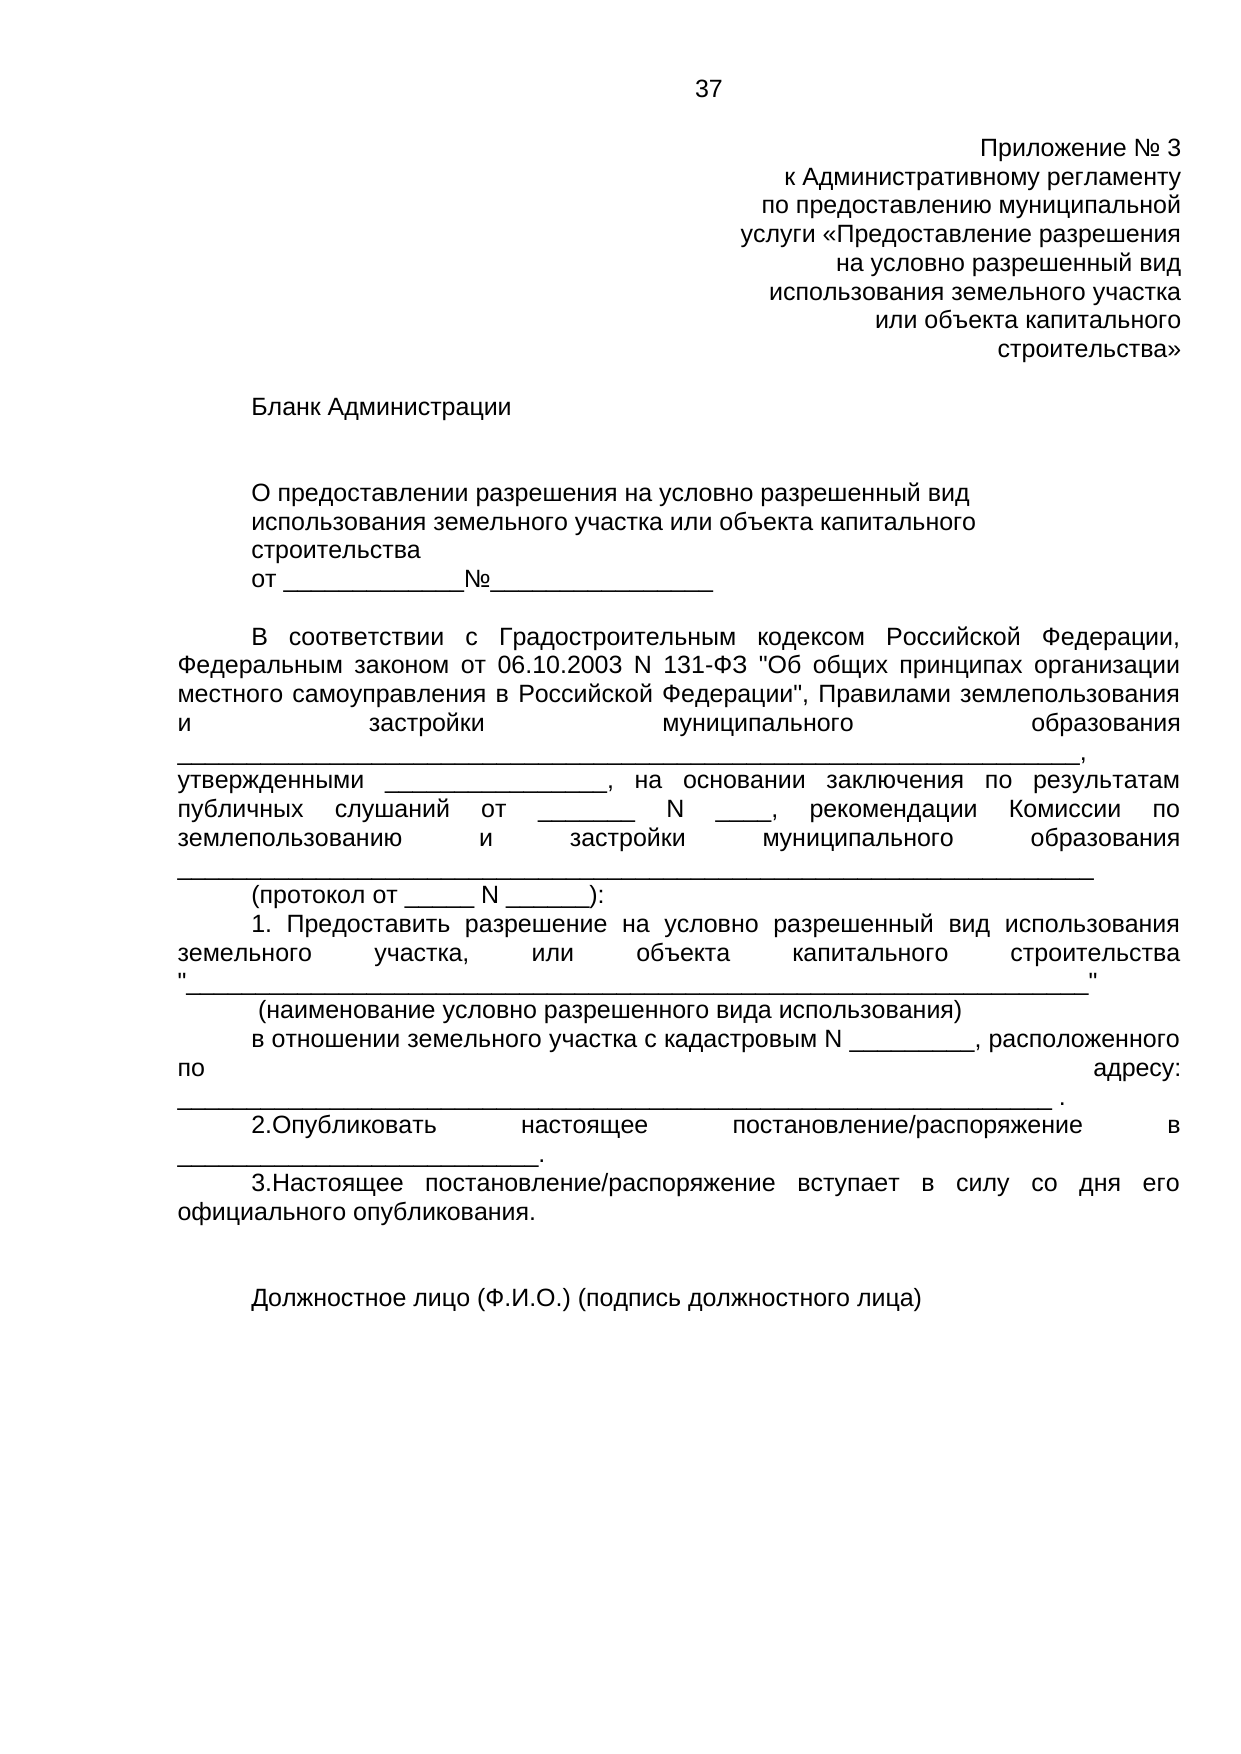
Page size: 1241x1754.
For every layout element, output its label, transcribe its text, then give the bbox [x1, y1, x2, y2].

text Бланк Администрации [177, 392, 1181, 420]
text 2.Опубликовать настоящее постановление/распоряжение в __________________________. [177, 1110, 1181, 1168]
text от _____________№________________ [177, 564, 1181, 593]
text строительства [177, 535, 1181, 564]
text 3.Настоящее постановление/распоряжение вступает в силу со дня его официального опубликования. [177, 1168, 1181, 1225]
text услуги «Предоставление разрешения [177, 219, 1181, 248]
text использования земельного участка [177, 277, 1181, 305]
text (наименование условно разрешенного вида использования) [177, 995, 1181, 1024]
text В соответствии с Градостроительным кодексом Российской Федерации, Федеральным законом от 06.10.2003 N 131-ФЗ "Об общих принципах организации местного самоуправления в Российской Федерации", Правилами землепользования и застройки муниципального образования _________________________________________________________________, утвержденными ________________, на основании заключения по результатам публичных слушаний от _______ N ____, рекомендации Комиссии по землепользованию и застройки муниципального образования __________________________________________________________________ [177, 622, 1181, 880]
text 1. Предоставить разрешение на условно разрешенный вид использования земельного участка, или объекта капитального строительства "_________________________________________________________________" [177, 909, 1181, 995]
text или объекта капитального [177, 305, 1181, 334]
text строительства» [177, 334, 1181, 363]
text Должностное лицо (Ф.И.О.) (подпись должностного лица) [177, 1283, 1181, 1312]
text Приложение № 3 [177, 133, 1181, 162]
text на условно разрешенный вид [177, 248, 1181, 277]
text использования земельного участка или объекта капитального [177, 507, 1181, 535]
text (протокол от _____ N ______): [177, 880, 1181, 909]
text по предоставлению муниципальной [177, 190, 1181, 219]
text в отношении земельного участка с кадастровым N _________, расположенного по адресу: _______________________________________________________________ . [177, 1024, 1181, 1110]
text О предоставлении разрешения на условно разрешенный вид [177, 478, 1181, 507]
text к Административному регламенту [177, 162, 1181, 190]
